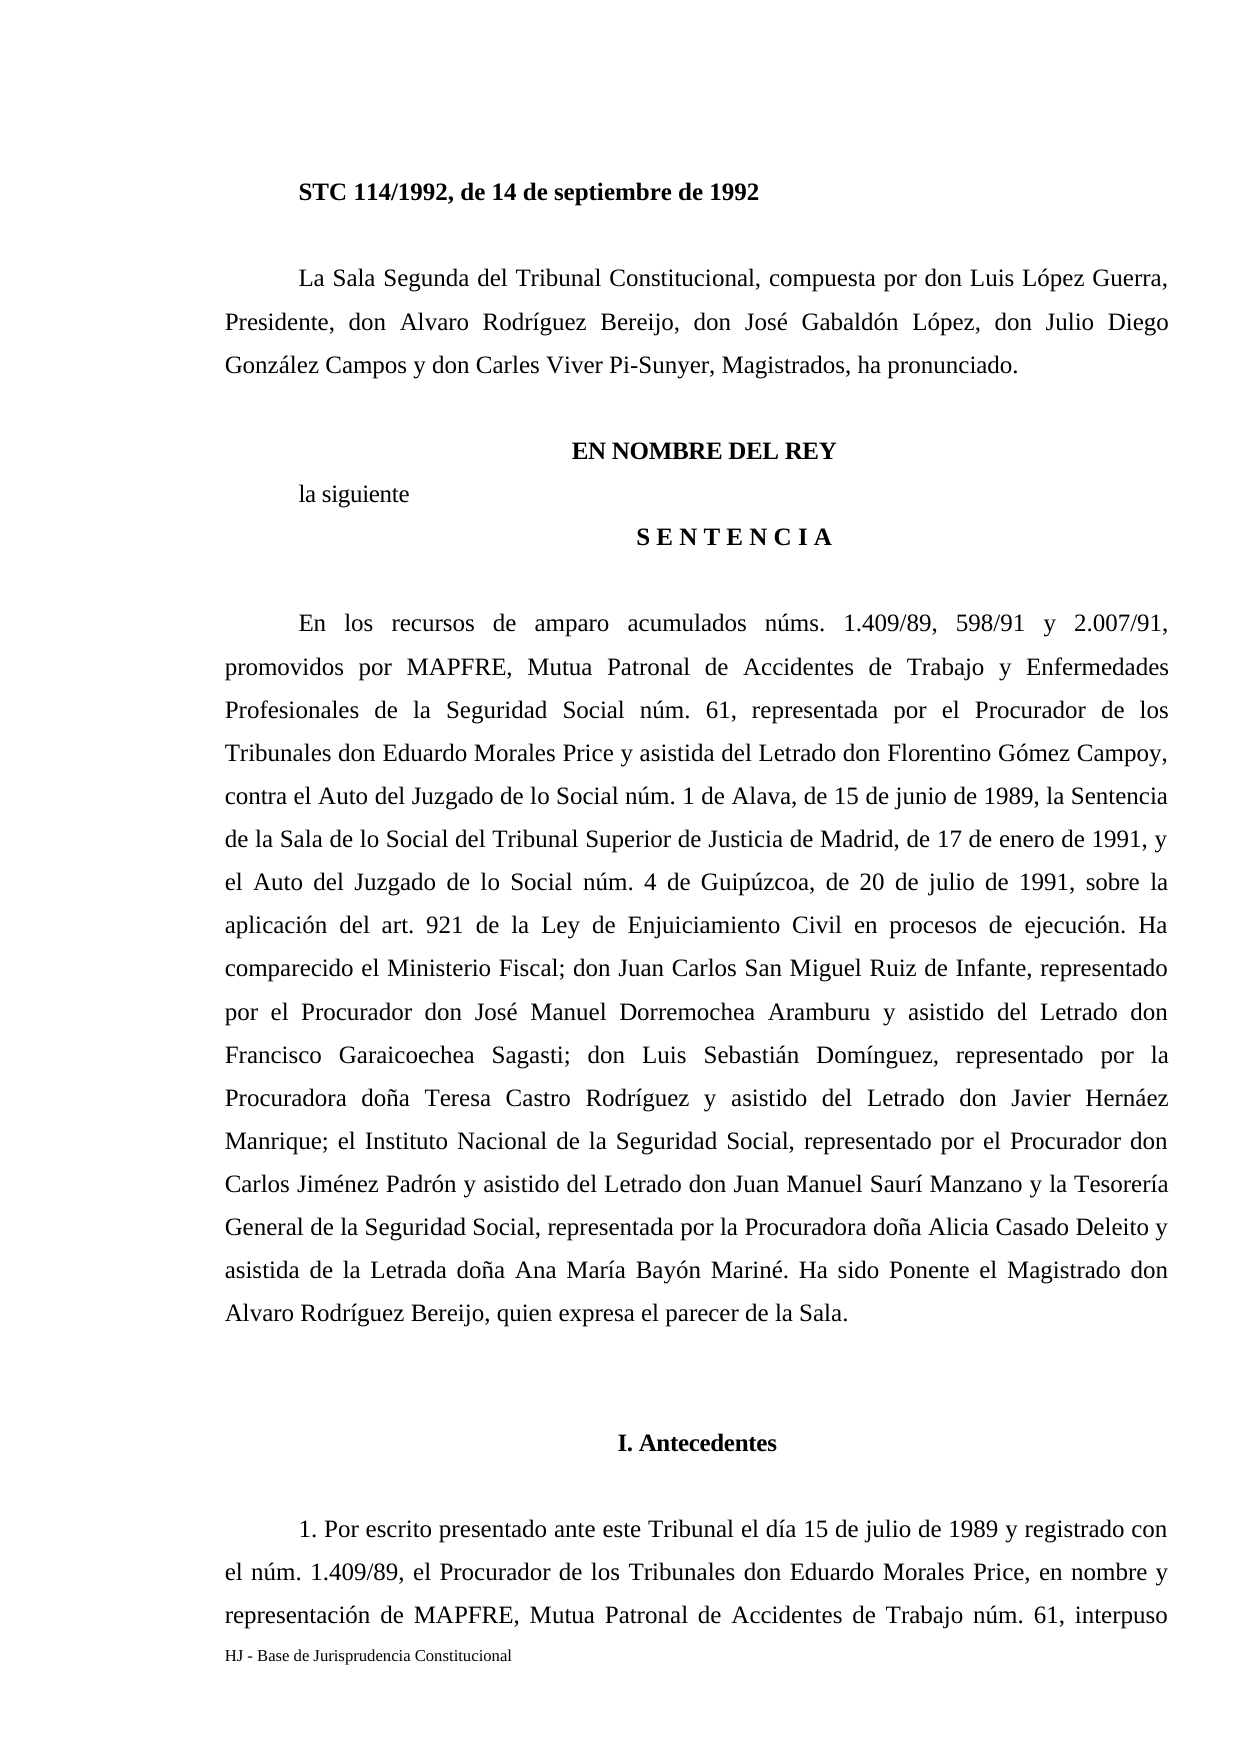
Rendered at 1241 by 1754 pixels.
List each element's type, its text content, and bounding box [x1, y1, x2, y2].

text En los recursos de amparo acumulados núms. 1.409/89, 598/91 y 2.007/91, promovidos por MAPFRE, Mutua Patronal de Accidentes de Trabajo y Enfermedades Profesionales de la Seguridad Social núm. 61, representada por el Procurador de los Tribunales don Eduardo Morales Price y asistida del Letrado don Florentino Gómez Campoy, contra el Auto del Juzgado de lo Social núm. 1 de Alava, de 15 de junio de 1989, la Sentencia de la Sala de lo Social del Tribunal Superior de Justicia de Madrid, de 17 de enero de 1991, y el Auto del Juzgado de lo Social núm. 4 de Guipúzcoa, de 20 de julio de 1991, sobre la aplicación del art. 921 de la Ley de Enjuiciamiento Civil en procesos de ejecución. Ha comparecido el Ministerio Fiscal; don Juan Carlos San Miguel Ruiz de Infante, representado por el Procurador don José Manuel Dorremochea Aramburu y asistido del Letrado don Francisco Garaicoechea Sagasti; don Luis Sebastián Domínguez, representado por la Procuradora doña Teresa Castro Rodríguez y asistido del Letrado don Javier Hernáez Manrique; el Instituto Nacional de la Seguridad Social, representado por el Procurador don Carlos Jiménez Padrón y asistido del Letrado don Juan Manuel Saurí Manzano y la Tesorería General de la Seguridad Social, representada por la Procuradora doña Alicia Casado Deleito y asistida de la Letrada doña Ana María Bayón Mariné. Ha sido Ponente el Magistrado don Alvaro Rodríguez Bereijo, quien expresa el parecer de la Sala. [224, 608, 1169, 1327]
text La Sala Segunda del Tribunal Constitucional, compuesta por don Luis López Guerra, Presidente, don Alvaro Rodríguez Bereijo, don José Gabaldón López, don Julio Diego González Campos y don Carles Viver Pi-Sunyer, Magistrados, ha pronunciado. [224, 263, 1169, 378]
text la siguiente [224, 479, 1110, 508]
text EN NOMBRE DEL REY [224, 436, 1110, 465]
text I. Antecedentes [224, 1428, 1169, 1457]
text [224, 1514, 1169, 1629]
text S E N T E N C I A [224, 522, 1169, 551]
text STC 114/1992, de 14 de septiembre de 1992 [224, 177, 1169, 206]
